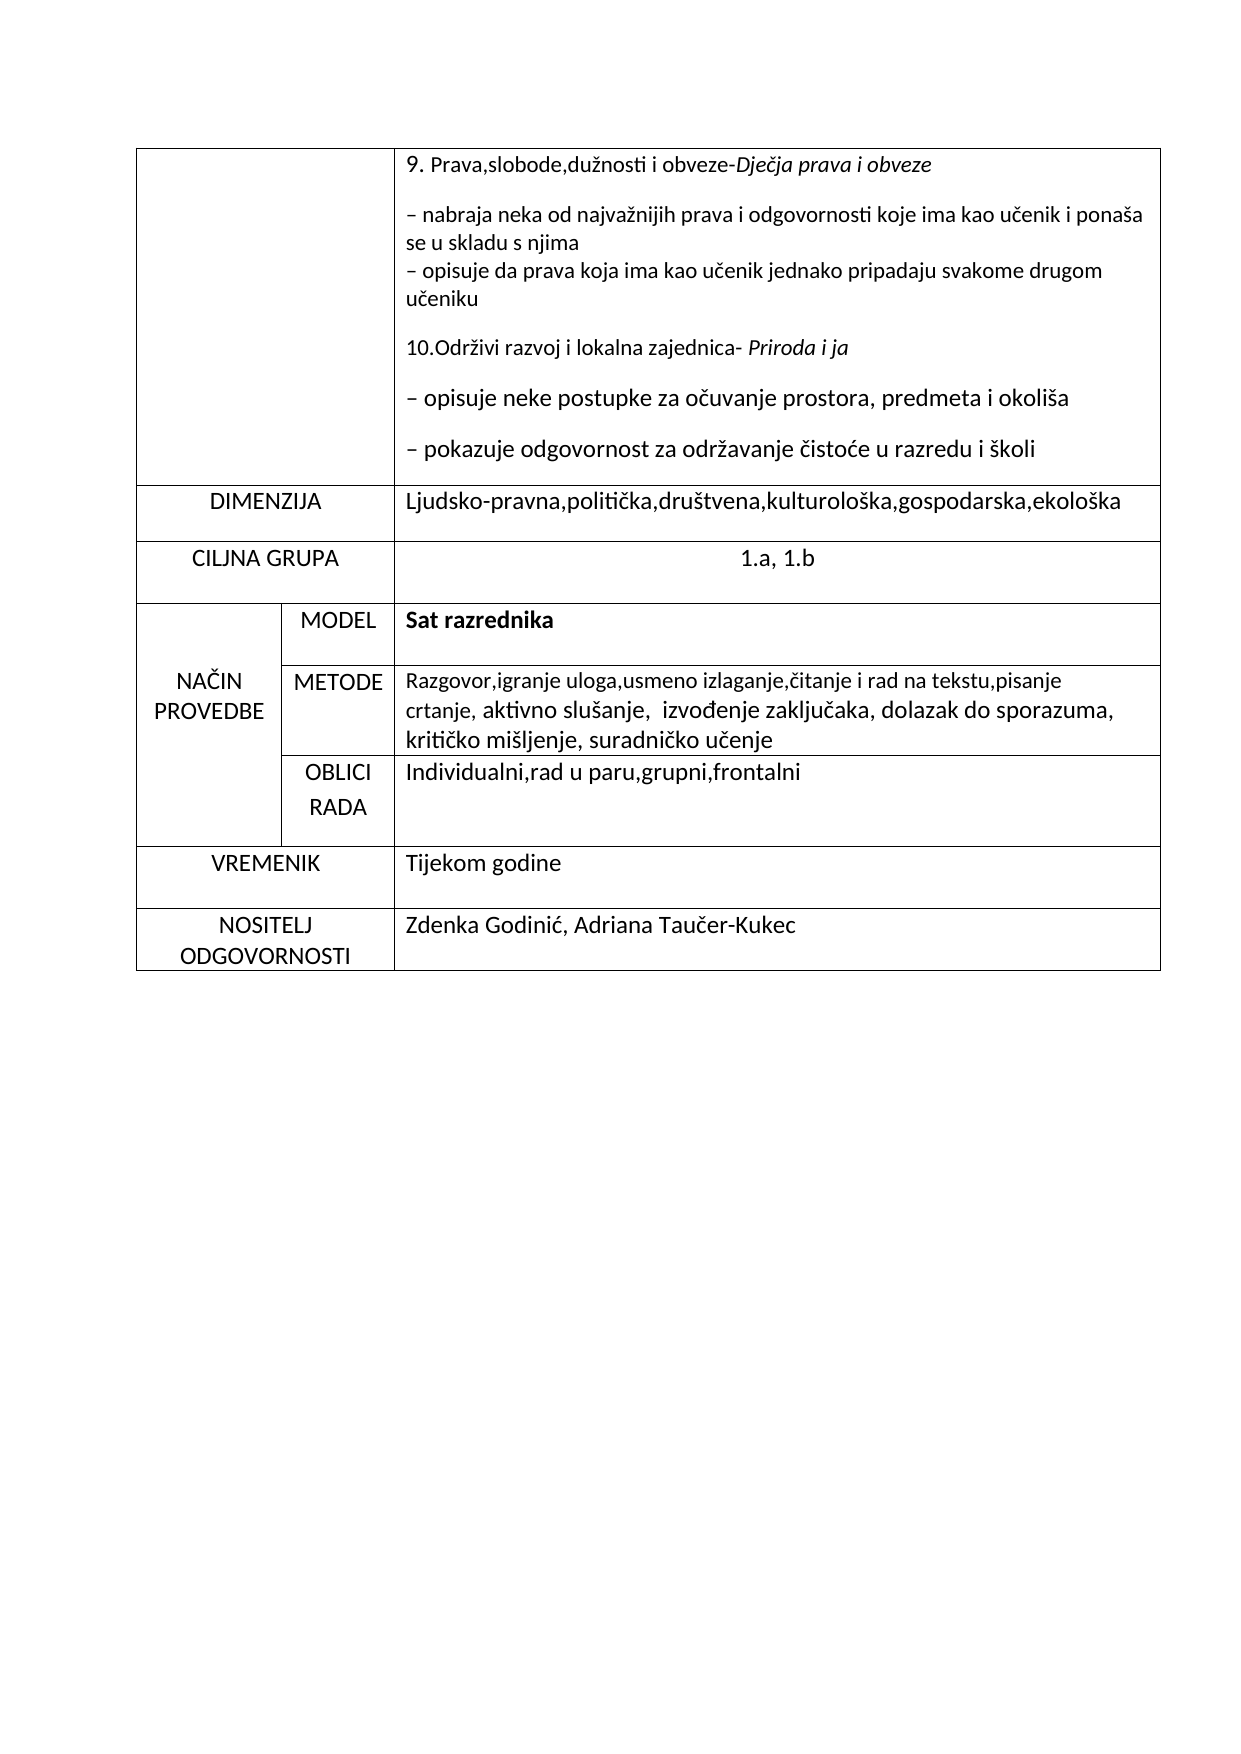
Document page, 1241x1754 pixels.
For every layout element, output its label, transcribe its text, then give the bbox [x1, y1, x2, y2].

table_cell METODE [282, 666, 394, 755]
table_cell NAČIN PROVEDBE [137, 604, 281, 846]
table_cell CILJNA GRUPA [137, 542, 394, 603]
table_cell VREMENIK [137, 847, 394, 908]
table_cell MODEL [282, 604, 394, 665]
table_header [137, 149, 394, 484]
table_cell Sat razrednika [395, 604, 1160, 665]
table_cell Ljudsko-pravna,politička,društvena,kulturološka,gospodarska,ekološka [395, 486, 1160, 541]
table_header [395, 149, 1160, 484]
table_cell 1.a, 1.b [395, 542, 1160, 603]
table_cell DIMENZIJA [137, 486, 394, 541]
table_cell Tijekom godine [395, 847, 1160, 908]
table_cell NOSITELJ ODGOVORNOSTI [137, 909, 394, 970]
table_cell OBLICI RADA [282, 756, 394, 846]
table_cell Individualni,rad u paru,grupni,frontalni [395, 756, 1160, 846]
table_cell Razgovor,igranje uloga,usmeno izlaganje,čitanje i rad na tekstu,pisanje crtanje, aktivno slušanje, izvođenje zaključaka, dolazak do sporazuma, kritičko mišljenje, suradničko učenje [395, 666, 1160, 755]
table_cell Zdenka Godinić, Adriana Taučer-Kukec [395, 909, 1160, 970]
